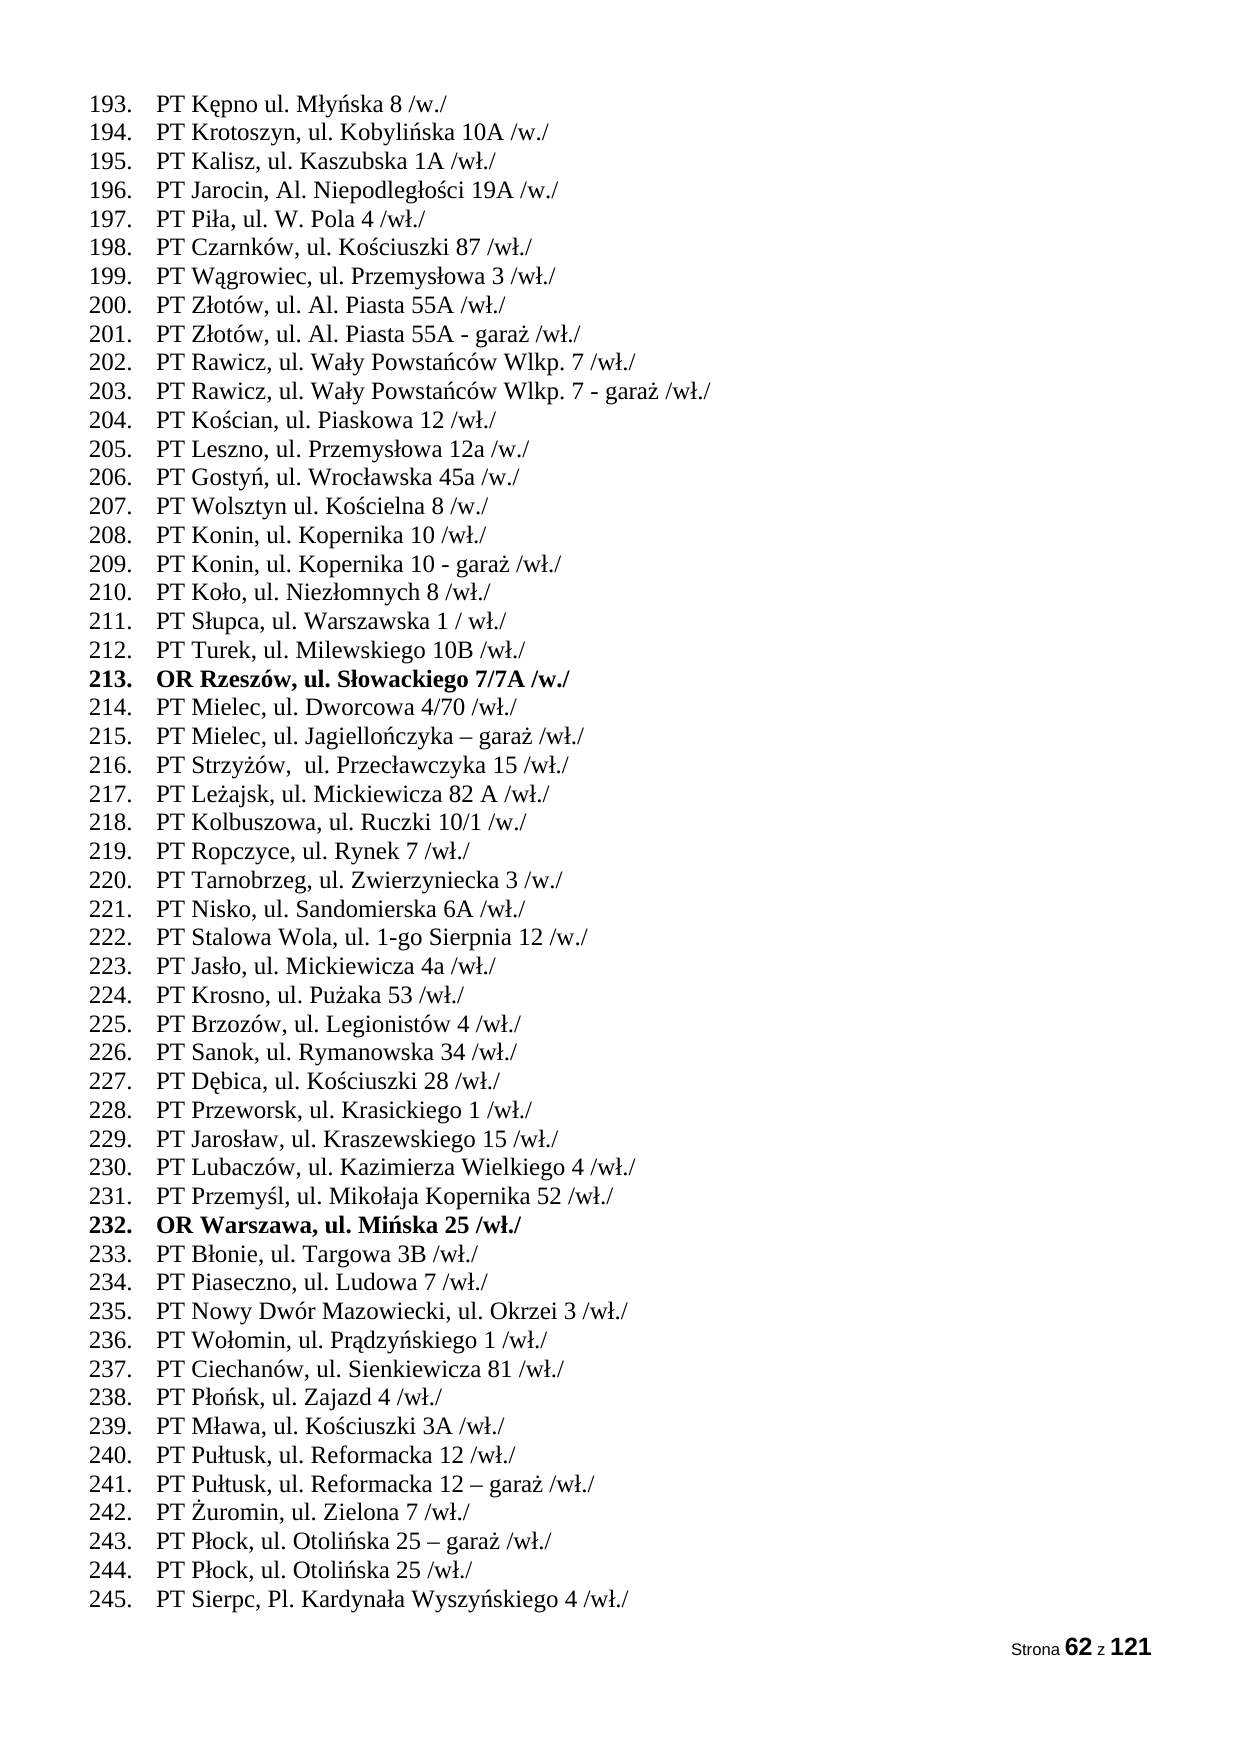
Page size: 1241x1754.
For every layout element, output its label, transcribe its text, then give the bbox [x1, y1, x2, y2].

list PT Wolsztyn ul. Kościelna 8 /w./ [89, 491, 1152, 520]
list PT Turek, ul. Milewskiego 10B /wł./ [89, 635, 1152, 664]
list PT Przemyśl, ul. Mikołaja Kopernika 52 /wł./ [89, 1181, 1152, 1210]
list PT Złotów, ul. Al. Piasta 55A - garaż /wł./ [89, 319, 1152, 347]
list PT Tarnobrzeg, ul. Zwierzyniecka 3 /w./ [89, 865, 1152, 894]
list PT Pułtusk, ul. Reformacka 12 /wł./ [89, 1440, 1152, 1469]
list PT Koło, ul. Niezłomnych 8 /wł./ [89, 577, 1152, 606]
list PT Krotoszyn, ul. Kobylińska 10A /w./ [89, 117, 1152, 146]
list PT Brzozów, ul. Legionistów 4 /wł./ [89, 1009, 1152, 1037]
list PT Sierpc, Pl. Kardynała Wyszyńskiego 4 /wł./ [89, 1584, 1152, 1612]
list PT Błonie, ul. Targowa 3B /wł./ [89, 1239, 1152, 1267]
list PT Ropczyce, ul. Rynek 7 /wł./ [89, 836, 1152, 865]
list PT Wągrowiec, ul. Przemysłowa 3 /wł./ [89, 261, 1152, 290]
list PT Piła, ul. W. Pola 4 /wł./ [89, 204, 1152, 232]
list PT Piaseczno, ul. Ludowa 7 /wł./ [89, 1267, 1152, 1296]
list PT Płock, ul. Otolińska 25 – garaż /wł./ [89, 1526, 1152, 1555]
list PT Złotów, ul. Al. Piasta 55A /wł./ [89, 290, 1152, 319]
list PT Leżajsk, ul. Mickiewicza /wł./ [89, 779, 1152, 807]
list PT Dębica, ul. Kościuszki 28 /wł./ [89, 1066, 1152, 1095]
list OR Rzeszów, ul. Słowackiego 7/7A /w./ [89, 664, 1152, 692]
list PT Wołomin, ul. Prądzyńskiego 1 /wł./ [89, 1325, 1152, 1354]
list PT Kościan, ul. Piaskowa 12 /wł./ [89, 405, 1152, 434]
list PT Strzyżów, ul. Przecławczyka 15 /wł./ [89, 750, 1152, 779]
list PT Mielec, ul. Jagiellończyka – garaż /wł./ [89, 721, 1152, 750]
list PT Czarnków, ul. Kościuszki 87 /wł./ [89, 232, 1152, 261]
list PT Konin, ul. Kopernika 10 - garaż /wł./ [89, 549, 1152, 577]
list PT Stalowa Wola, ul. 1-go Sierpnia 12 /w./ [89, 922, 1152, 951]
list PT Mielec, ul. Dworcowa 4/70 /wł./ [89, 692, 1152, 721]
list PT Słupca, ul. Warszawska 1 / wł./ [89, 606, 1152, 635]
list PT Przeworsk, ul. Krasickiego 1 /wł./ [89, 1095, 1152, 1124]
list PT Płock, ul. Otolińska 25 /wł./ [89, 1555, 1152, 1584]
list PT Konin, ul. Kopernika 10 /wł./ [89, 520, 1152, 549]
list PT Jarosław, ul. Kraszewskiego 15 /wł./ [89, 1124, 1152, 1152]
list PT Jarocin, Al. Niepodległości 19A /w./ [89, 175, 1152, 204]
list PT Leszno, ul. Przemysłowa 12a /w./ [89, 434, 1152, 462]
list PT Krosno, ul. Pużaka 53 /wł./ [89, 980, 1152, 1009]
list PT Gostyń, ul. Wrocławska 45a /w./ [89, 462, 1152, 491]
list PT Sanok, ul. Rymanowska 34 /wł./ [89, 1037, 1152, 1066]
list PT Rawicz, ul. Wały Powstańców Wlkp. 7 /wł./ [89, 347, 1152, 376]
list PT Nisko, ul. Sandomierska 6A /wł./ [89, 894, 1152, 922]
list PT Jasło, ul. Mickiewicza 4a /wł./ [89, 951, 1152, 980]
list PT Pułtusk, ul. Reformacka 12 – garaż /wł./ [89, 1469, 1152, 1497]
list PT Kalisz, ul. Kaszubska 1A /wł./ [89, 146, 1152, 175]
list PT Nowy Dwór Mazowiecki, ul. Okrzei 3 /wł./ [89, 1296, 1152, 1325]
list PT Ciechanów, ul. Sienkiewicza 81 /wł./ [89, 1354, 1152, 1382]
list PT Kolbuszowa, ul. Ruczki 10/1 /w./ [89, 807, 1152, 836]
list PT Mława, ul. Kościuszki 3A /wł./ [89, 1411, 1152, 1440]
list OR Warszawa, ul. Mińska 25 /wł./ [89, 1210, 1152, 1239]
list PT Żuromin, ul. Zielona 7 /wł./ [89, 1497, 1152, 1526]
list PT Płońsk, ul. Zajazd 4 /wł./ [89, 1382, 1152, 1411]
list PT Kępno ul. Młyńska 8 /w./ [89, 89, 1152, 117]
list PT Lubaczów, ul. Kazimierza Wielkiego 4 /wł./ [89, 1152, 1152, 1181]
list PT Rawicz, ul. Wały Powstańców Wlkp. 7 - garaż /wł./ [89, 376, 1152, 405]
